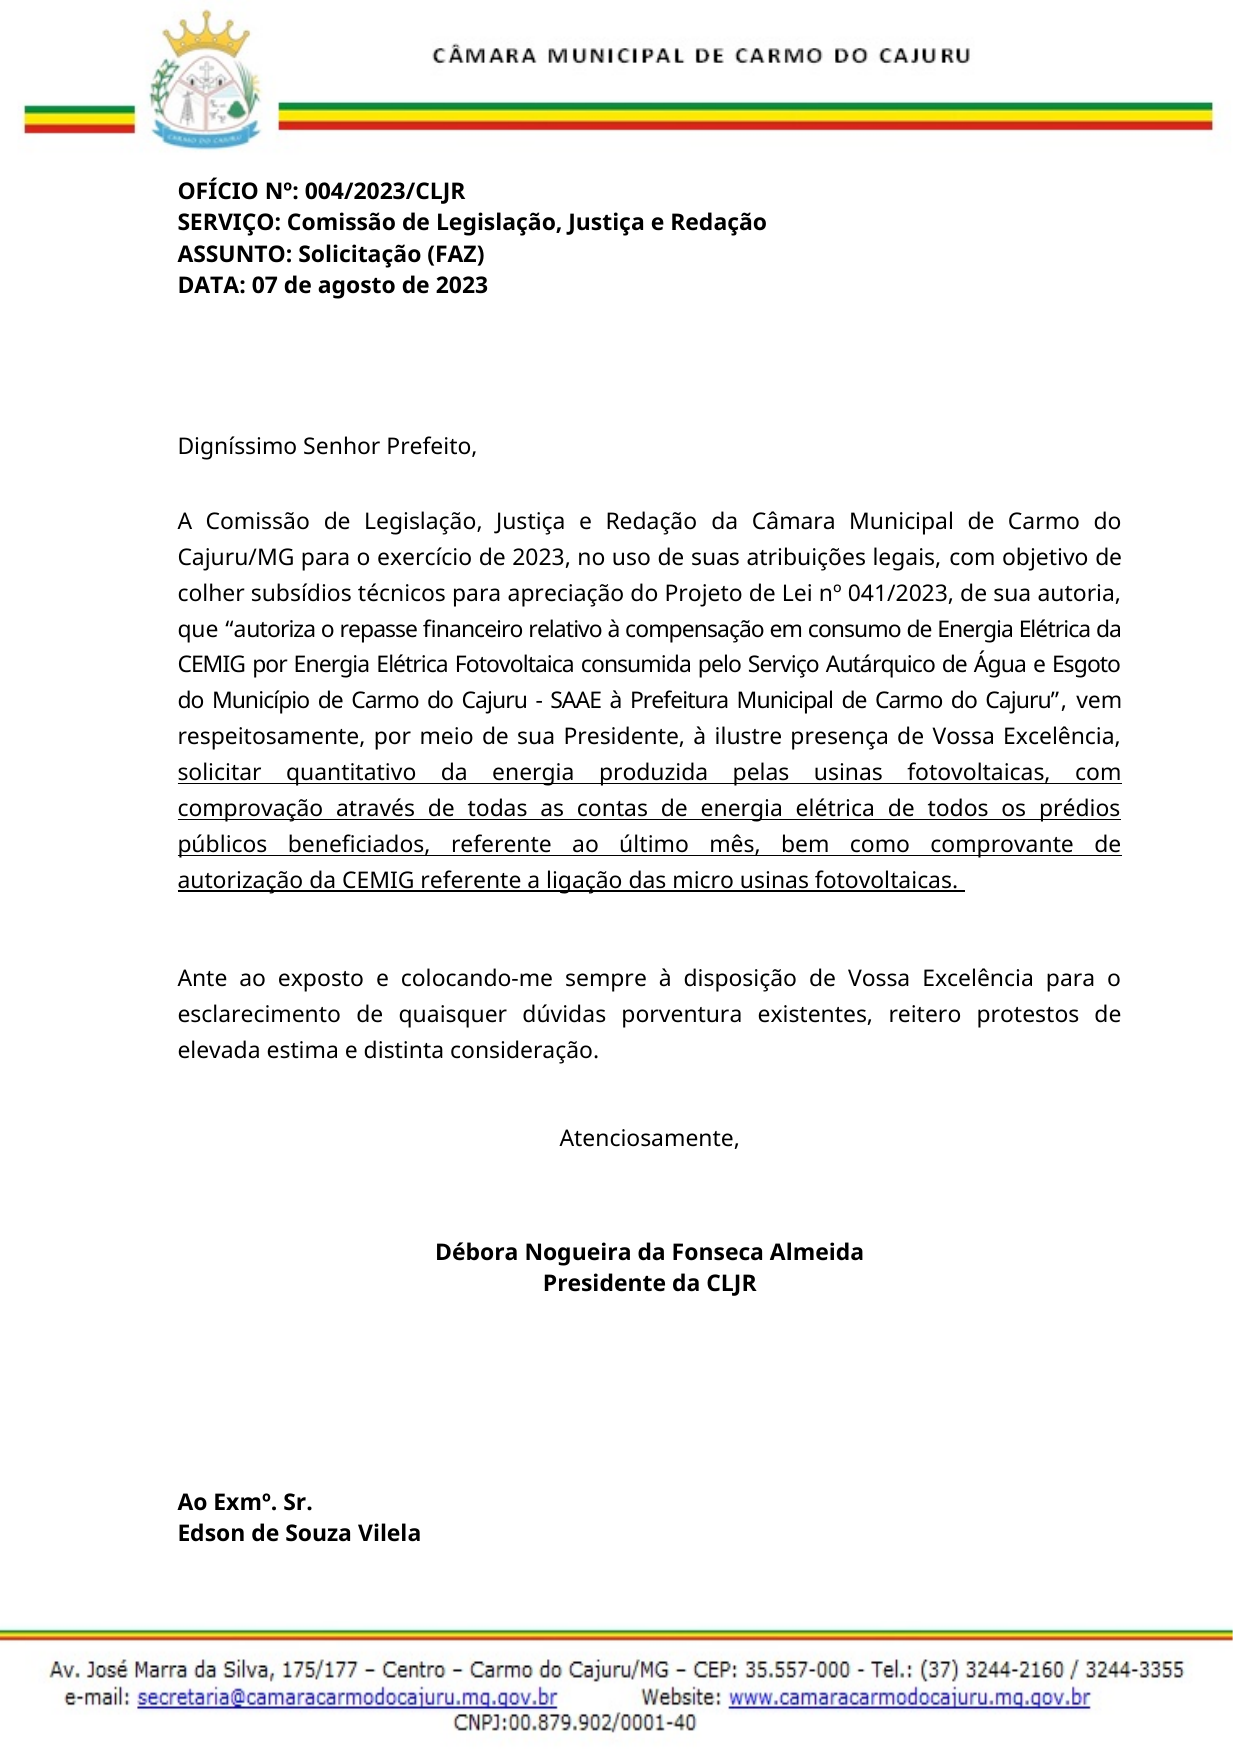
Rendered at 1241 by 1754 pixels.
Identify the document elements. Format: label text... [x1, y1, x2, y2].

picture [0, 1621, 1233, 1754]
text Atenciosamente, [177, 1122, 1122, 1153]
text A Comissão de Legislação, Justiça e Redação da Câmara Municipal de Carmo do Cajuru/MG para o exercício de 2023, no uso de suas atribuições legais, com objetivo de colher subsídios técnicos para apreciação do Projeto de Lei nº 041/2023, de sua autoria, que “autoriza o repasse financeiro relativo à compensação em consumo de Energia Elétrica da CEMIG por Energia Elétrica Fotovoltaica consumida pelo Serviço Autárquico de Água e Esgoto do Município de Carmo do Cajuru - SAAE à Prefeitura Municipal de Carmo do Cajuru”, vem respeitosamente, por meio de sua Presidente, à ilustre presença de Vossa Excelência, solicitar quantitativo da energia produzida pelas usinas fotovoltaicas, com comprovação através de todas as contas de energia elétrica de todos os prédios públicos beneficiados, referente ao último mês, bem como comprovante de autorização da CEMIG referente a ligação das micro usinas fotovoltaicas. [177, 784, 1122, 855]
subtitle OFÍCIO Nº: 004/2023/CLJR [177, 175, 1122, 206]
text Débora Nogueira da Fonseca Almeida [177, 1236, 1122, 1267]
text Digníssimo Senhor Prefeito, [177, 430, 1122, 461]
text A Comissão de Legislação, Justiça e Redação da Câmara Municipal de Carmo do Cajuru/MG para o exercício de 2023, no uso de suas atribuições legais, com objetivo de colher subsídios técnicos para apreciação do Projeto de Lei nº 041/2023, de sua autoria, que “autoriza o repasse financeiro relativo à compensação em consumo de Energia Elétrica da CEMIG por Energia Elétrica Fotovoltaica consumida pelo Serviço Autárquico de Água e Esgoto do Município de Carmo do Cajuru - SAAE à Prefeitura Municipal de Carmo do Cajuru”, vem respeitosamente, por meio de sua Presidente, à ilustre presença de Vossa Excelência, solicitar quantitativo da energia produzida pelas usinas fotovoltaicas, com comprovação através de todas as contas de energia elétrica de todos os prédios públicos beneficiados, referente ao último mês, bem como comprovante de autorização da CEMIG referente a ligação das micro usinas fotovoltaicas. [177, 505, 1122, 783]
text Ante ao exposto e colocando-me sempre à disposição de Vossa Excelência para o esclarecimento de quaisquer dúvidas porventura existentes, reitero protestos de elevada estima e distinta consideração. [177, 962, 1122, 1065]
text Presidente da CLJR [177, 1267, 1122, 1298]
text Edson de Souza Vilela [177, 1517, 1122, 1548]
text ASSUNTO: Solicitação (FAZ) [177, 237, 1122, 269]
text SERVIÇO: Comissão de Legislação, Justiça e Redação [177, 206, 1122, 237]
text DATA: 07 de agosto de 2023 [177, 269, 1122, 300]
picture [17, 0, 1232, 175]
text Ao Exmº. Sr. [177, 1485, 1122, 1517]
